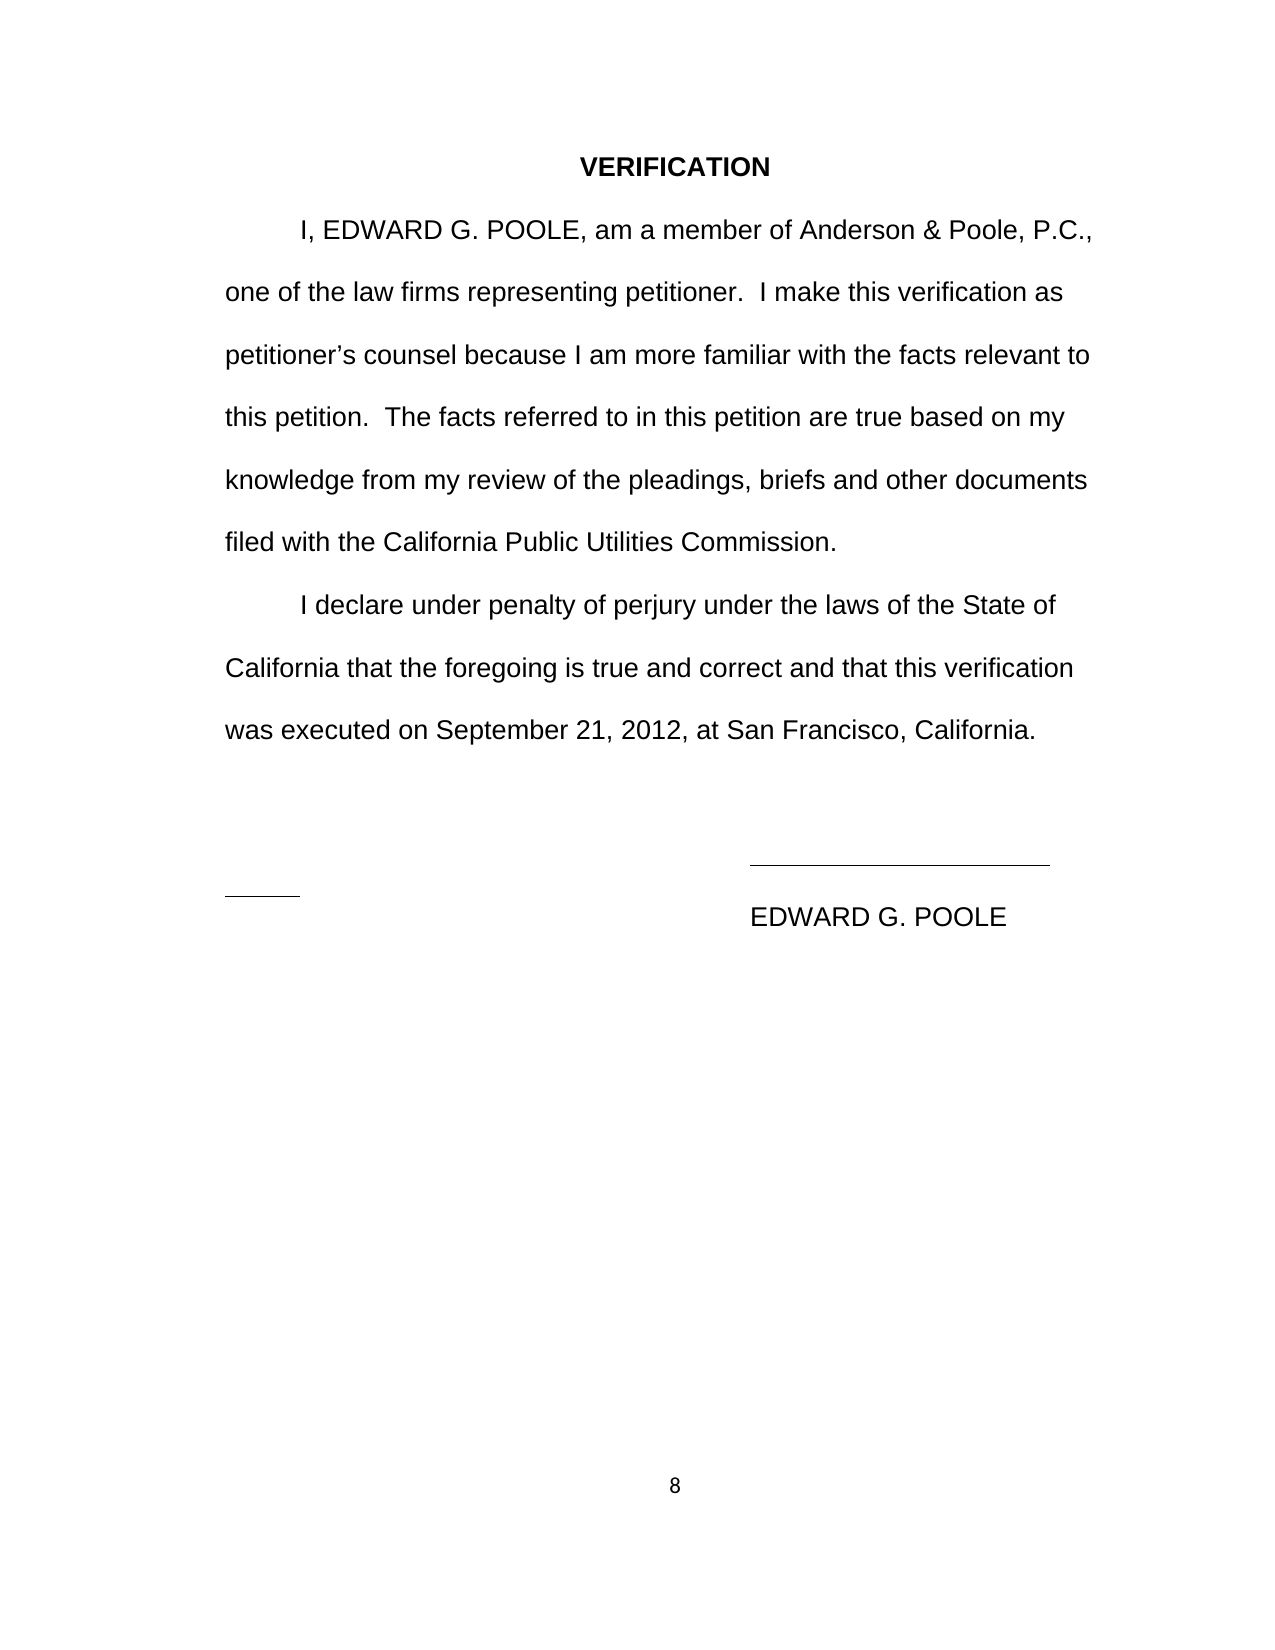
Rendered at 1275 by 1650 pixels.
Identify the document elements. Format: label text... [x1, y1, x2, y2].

text VERIFICATION [225, 151, 1125, 182]
text I, EDWARD G. POOLE, am a member of Anderson & Poole, P.C., one of the law firms representing petitioner. I make this verification as petitioner’s counsel because I am more familiar with the facts relevant to this petition. The facts referred to in this petition are true based on my knowledge from my review of the pleadings, briefs and other documents filed with the California Public Utilities Commission. [225, 214, 1125, 557]
text I declare under penalty of perjury under the laws of the State of California that the foregoing is true and correct and that this verification was executed on September 21, 2012, at San Francisco, California. [225, 589, 1125, 746]
text EDWARD G. POOLE [225, 901, 1125, 932]
